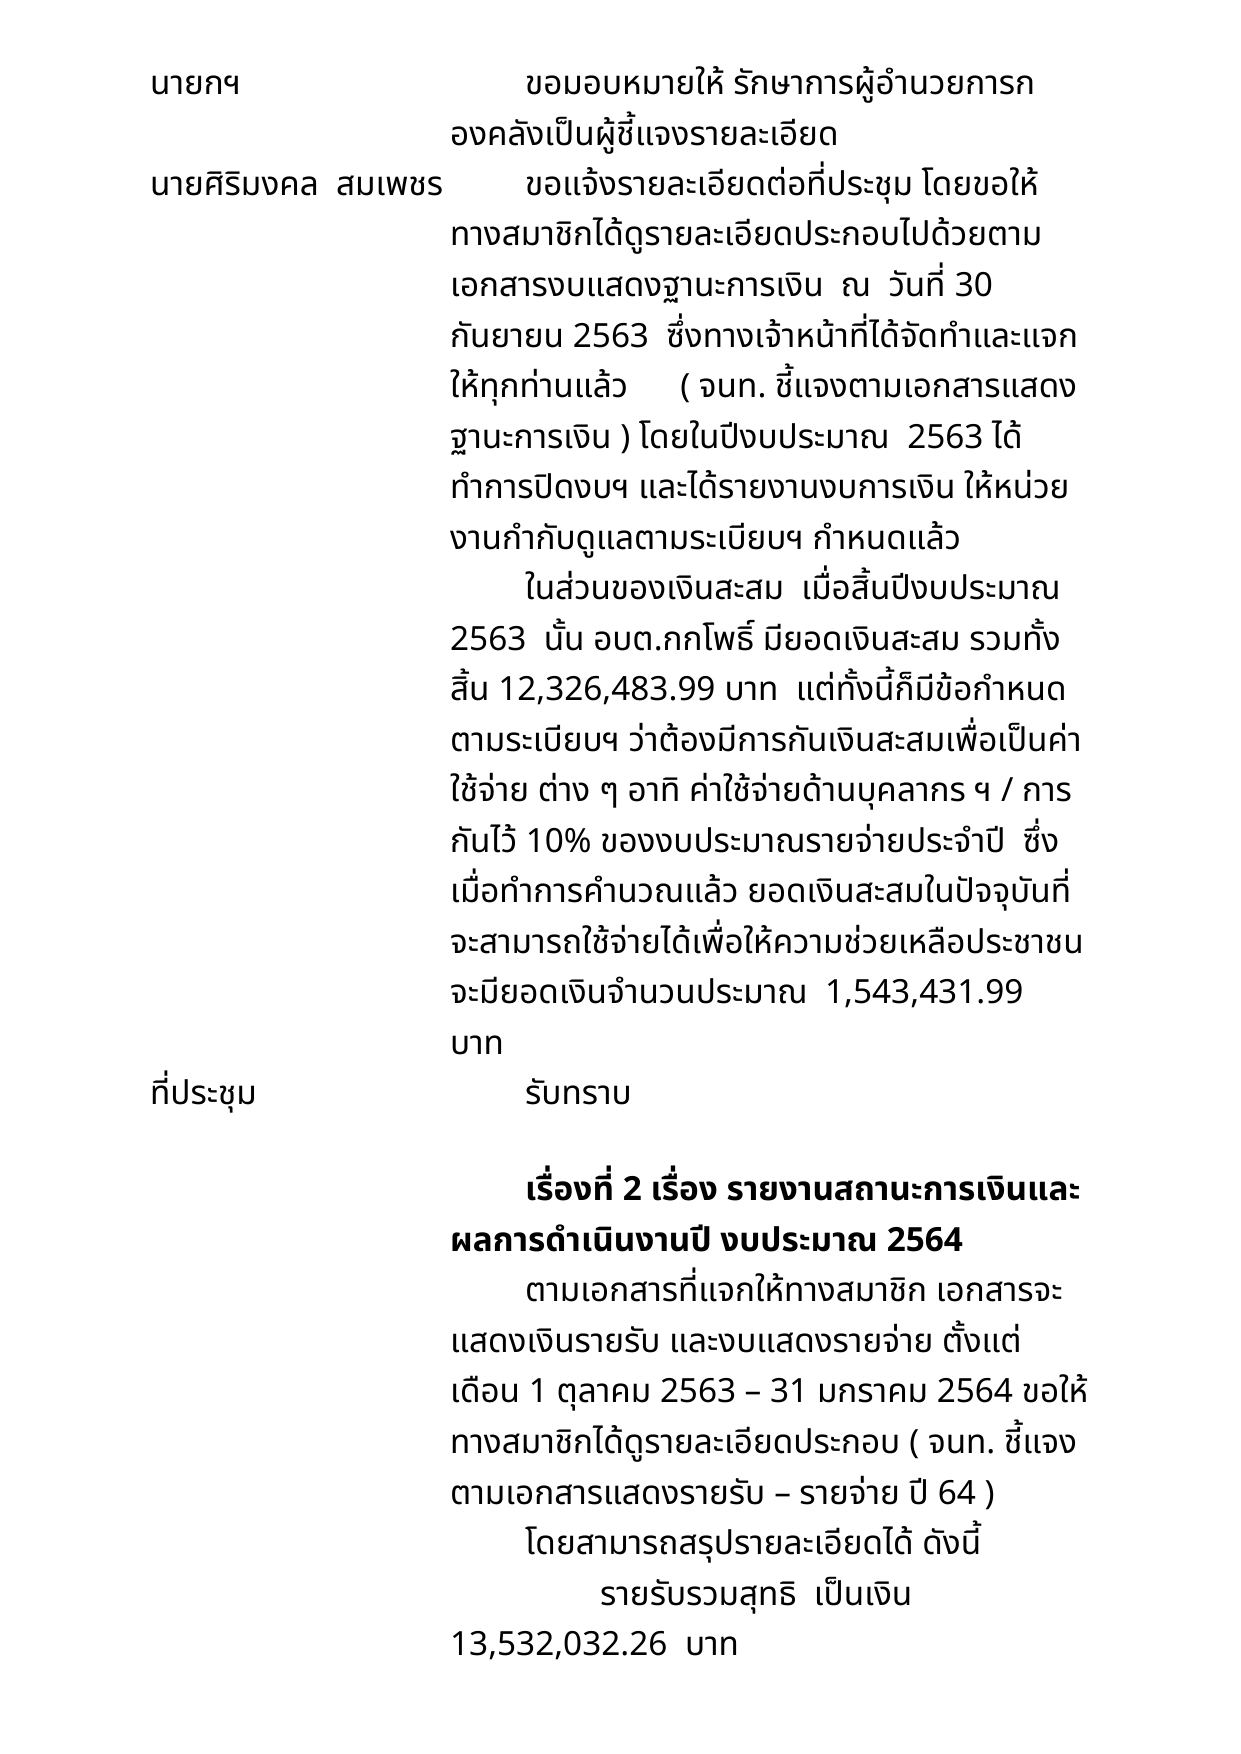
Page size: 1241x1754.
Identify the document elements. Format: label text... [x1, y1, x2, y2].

text เรื่องที่ 2 เรื่อง รายงานสถานะการเงินและผลการดำเนินงานปี งบประมาณ 2564 [150, 1165, 1090, 1266]
text ในส่วนของเงินสะสม เมื่อสิ้นปีงบประมาณ 2563 นั้น อบต.กกโพธิ์ มียอดเงินสะสม รวมทั้งสิ้น 12,326,483.99 บาท แต่ทั้งนี้ก็มีข้อกำหนดตามระเบียบฯ ว่าต้องมีการกันเงินสะสมเพื่อเป็นค่าใช้จ่าย ต่าง ๆ อาทิ ค่าใช้จ่ายด้านบุคลากร ฯ / การกันไว้ 10% ของงบประมาณรายจ่ายประจำปี ซึ่งเมื่อทำการคำนวณแล้ว ยอดเงินสะสมในปัจจุบันที่จะสามารถใช้จ่ายได้เพื่อให้ความช่วยเหลือประชาชน จะมียอดเงินจำนวนประมาณ 1,543,431.99 บาท [150, 564, 1090, 1069]
text ตามเอกสารที่แจกให้ทางสมาชิก เอกสารจะแสดงเงินรายรับ และงบแสดงรายจ่าย ตั้งแต่เดือน 1 ตุลาคม 2563 – 31 มกราคม 2564 ขอให้ทางสมาชิกได้ดูรายละเอียดประกอบ ( จนท. ชี้แจงตามเอกสารแสดงรายรับ – รายจ่าย ปี 64 ) [150, 1266, 1090, 1519]
text โดยสามารถสรุปรายละเอียดได้ ดังนี้ [150, 1519, 1090, 1569]
text นายกฯ ขอมอบหมายให้ รักษาการผู้อำนวยการกองคลังเป็นผู้ชี้แจงรายละเอียด [150, 59, 1090, 160]
text รายรับรวมสุทธิ เป็นเงิน 13,532,032.26 บาท [150, 1569, 1090, 1671]
text ที่ประชุม รับทราบ [150, 1069, 1090, 1120]
text นายศิริมงคล สมเพชร ขอแจ้งรายละเอียดต่อที่ประชุม โดยขอให้ทางสมาชิกได้ดูรายละเอียดประกอบไปด้วยตามเอกสารงบแสดงฐานะการเงิน ณ วันที่ 30 กันยายน 2563 ซึ่งทางเจ้าหน้าที่ได้จัดทำและแจกให้ทุกท่านแล้ว ( จนท. ชี้แจงตามเอกสารแสดงฐานะการเงิน ) โดยในปีงบประมาณ 2563 ได้ทำการปิดงบฯ และได้รายงานงบการเงิน ให้หน่วยงานกำกับดูแลตามระเบียบฯ กำหนดแล้ว [150, 160, 1090, 564]
